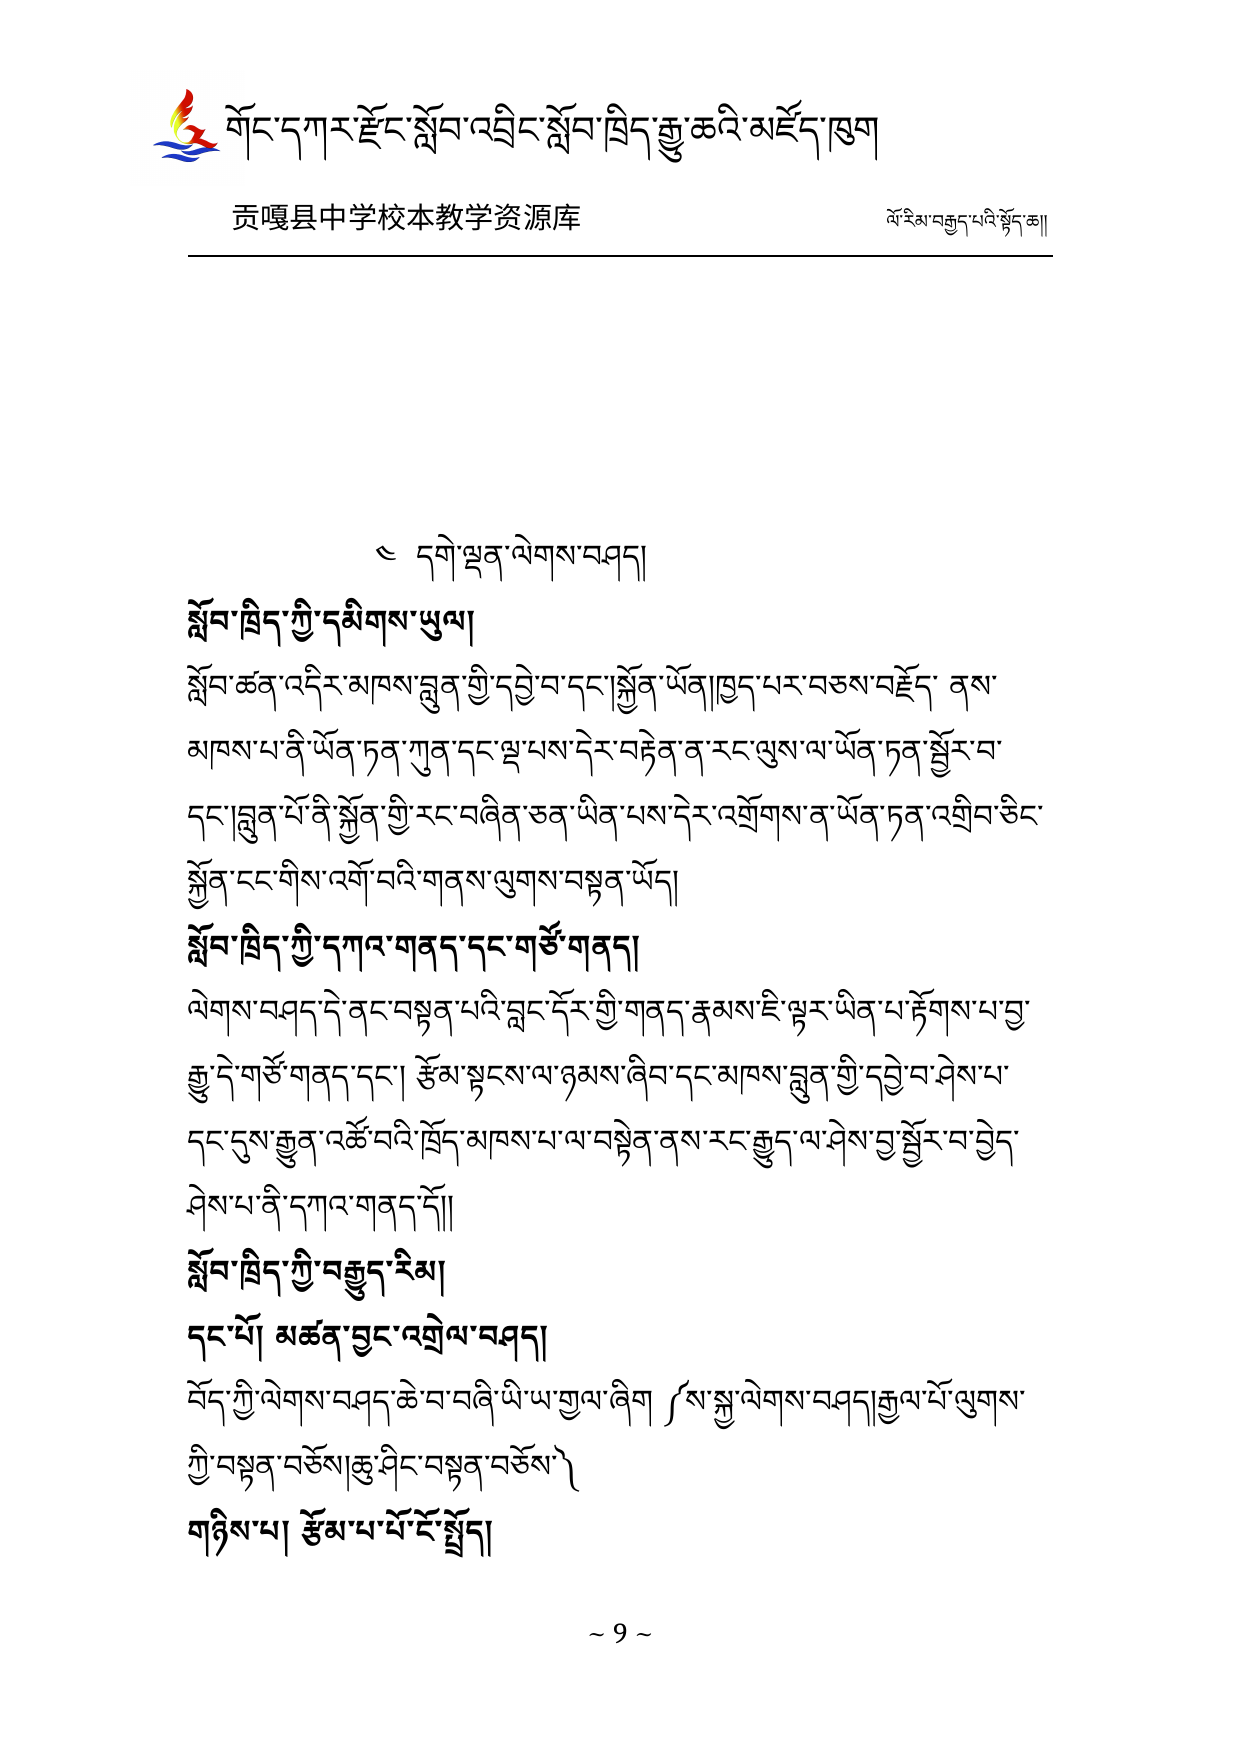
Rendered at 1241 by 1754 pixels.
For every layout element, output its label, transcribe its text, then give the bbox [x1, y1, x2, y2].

text བོད་ཀྱི་ལེགས་བཤད་ཆེ་བ་བཞི་ཡི་ཡ་གྱལ་ཞིག ༼ས་སྐྱ་ལེགས་བཤད།རྒྱལ་པོ་ལུགས་ཀྱི་བསྟན་བཅོས།ཆུ་ཤིང་བསྟན་བཅོས་༽ [187, 1369, 1053, 1499]
picture [229, 121, 240, 133]
text གཉིས་པ། རྩོམ་པ་པོ་ངོ་སྤྲོད། [187, 1499, 1053, 1564]
text ༤ དགེ་ལྡན་ལེགས་བཤད། [187, 524, 1053, 589]
text སློབ་ཁྲིད་ཀྱི་དམིགས་ཡུལ། [187, 589, 1053, 654]
text སློབ་ཁྲིད་ཀྱི་དཀའ་གནད་དང་གཙོ་གནད། [187, 914, 1053, 979]
text སློབ་ཁྲིད་ཀྱི་བརྒྱུད་རིམ། [187, 1239, 1053, 1304]
text ལེགས་བཤད་དེ་ནང་བསྟན་པའི་བླང་དོར་གྱི་གནད་རྣམས་ཇི་ལྟར་ཡིན་པ་རྟོགས་པ་བྱ་རྒྱུ་དེ་གཙོ་གནད་དང་། རྩོམ་སྟངས་ལ་ཉམས་ཞིབ་དང་མཁས་བླུན་གྱི་དབྱེ་བ་ཤེས་པ་དང་དུས་རྒྱུན་འཚོ་བའི་ཁྲོད་མཁས་པ་ལ་བསྟེན་ནས་རང་རྒྱུད་ལ་ཤེས་བྱ་སྦྱོར་བ་བྱེད་ཤེས་པ་ནི་དཀའ་གནད་དོ།། [187, 979, 1053, 1239]
text དང་པོ། མཚན་བྱང་འགྲེལ་བཤད། [187, 1304, 1053, 1369]
picture [129, 70, 246, 186]
text སློབ་ཚན་འདིར་མཁས་བླུན་གྱི་དབྱེ་བ་དང་།སྐྱོན་ཡོན།ཁྱད་པར་བཅས་བརྗོད་ ནས་མཁས་པ་ནི་ཡོན་ཏན་ཀུན་དང་ལྡ་པས་དེར་བརྟེན་ན་རང་ལུས་ལ་ཡོན་ཏན་སྦྱོར་བ་དང་།བླུན་པོ་ནི་སྐྱོན་གྱི་རང་བཞིན་ཅན་ཡིན་པས་དེར་འགྲོགས་ན་ཡོན་ཏན་འགྲིབ་ཅིང་སྐྱོན་ངང་གིས་འགོ་བའི་གནས་ལུགས་བསྟན་ཡོད། [187, 654, 1053, 914]
